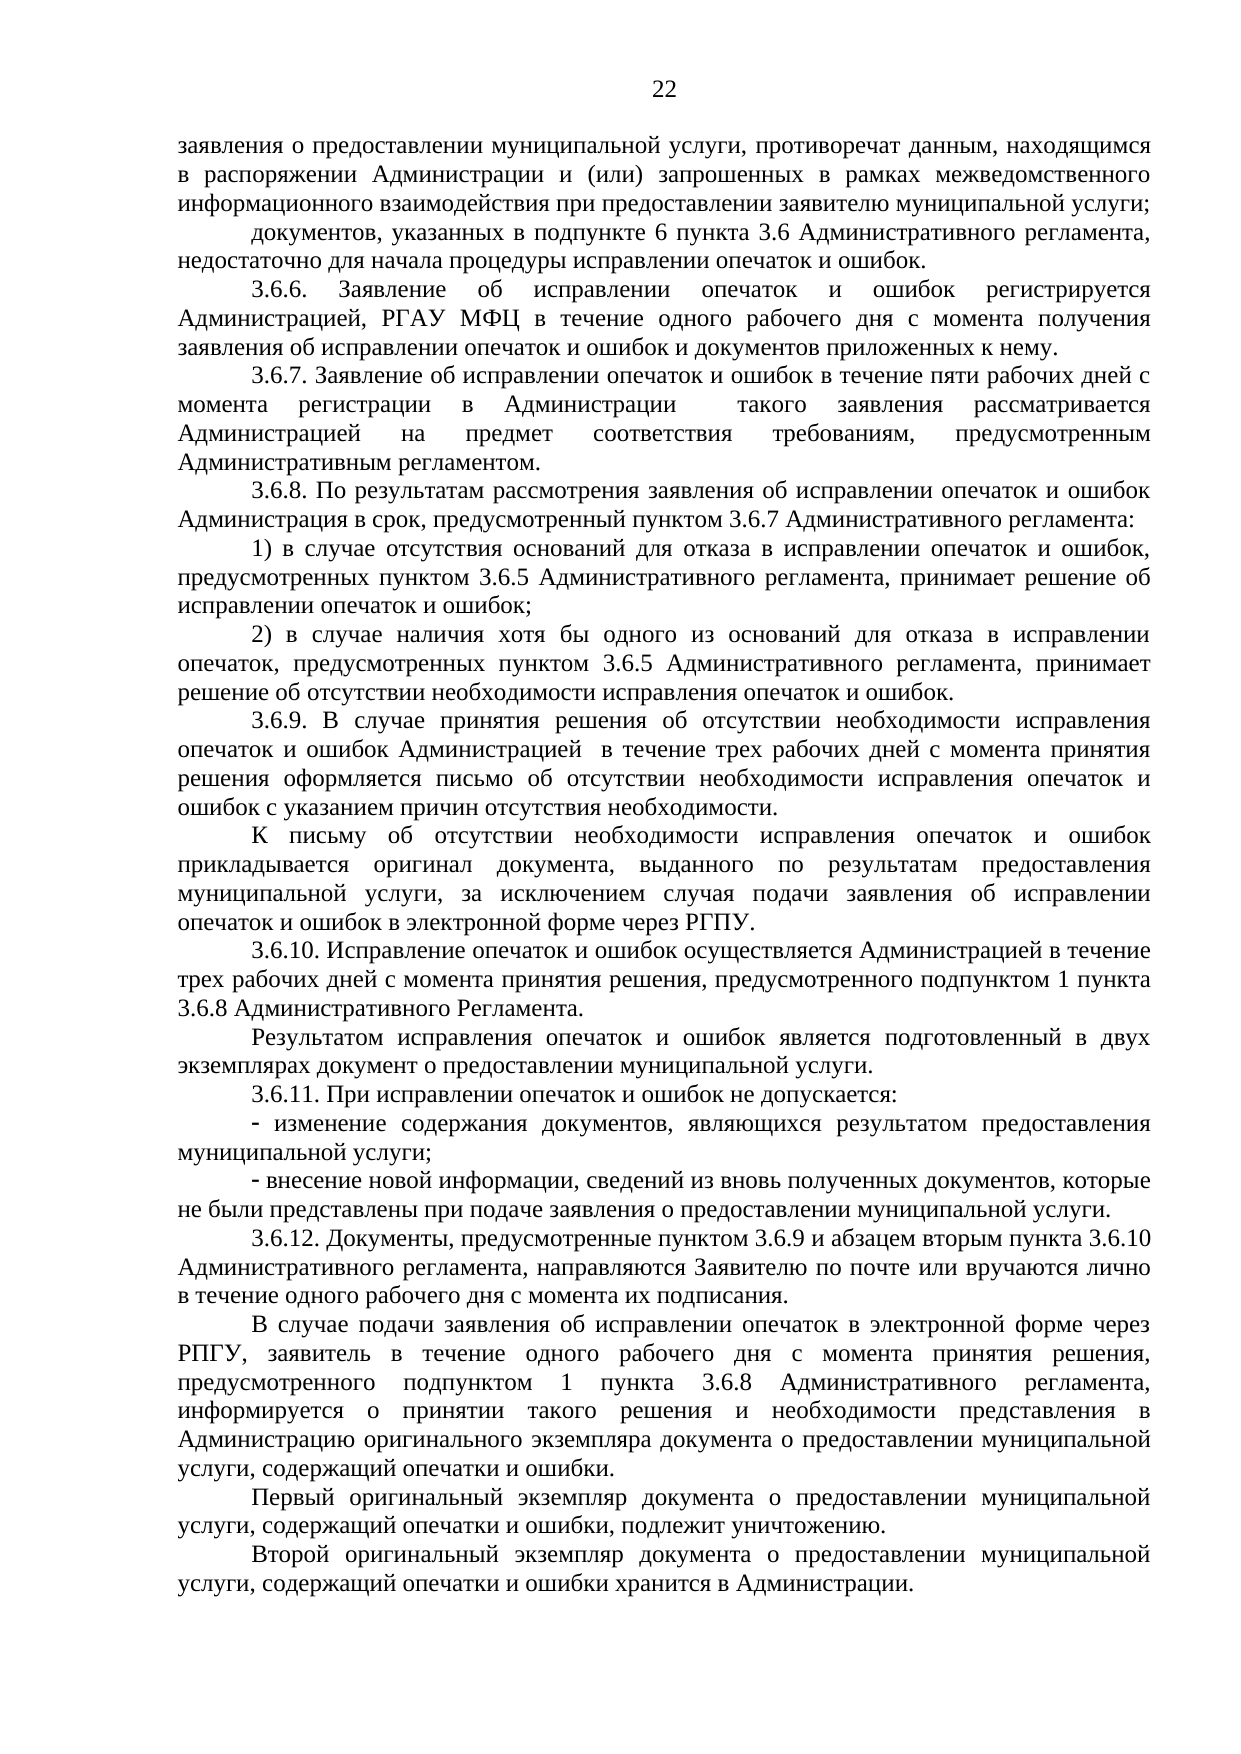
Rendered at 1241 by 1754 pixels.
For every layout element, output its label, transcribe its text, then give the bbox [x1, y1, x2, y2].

text 3.6.11. При исправлении опечаток и ошибок не допускается: [177, 1079, 1152, 1108]
text документов, указанных в подпункте 6 пункта 3.6 Административного регламента, недостаточно для начала процедуры исправлении опечаток и ошибок. [177, 217, 1152, 274]
text 2) в случае наличия хотя бы одного из оснований для отказа в исправлении опечаток, предусмотренных пунктом 3.6.5 Административного регламента, принимает решение об отсутствии необходимости исправления опечаток и ошибок. [177, 619, 1152, 706]
text Второй оригинальный экземпляр документа о предоставлении муниципальной услуги, содержащий опечатки и ошибки хранится в Администрации. [177, 1539, 1152, 1597]
text 1) в случае отсутствия оснований для отказа в исправлении опечаток и ошибок, предусмотренных пунктом 3.6.5 Административного регламента, принимает решение об исправлении опечаток и ошибок; [177, 533, 1152, 619]
text 3.6.12. Документы, предусмотренные пунктом 3.6.9 и абзацем вторым пункта 3.6.10 Административного регламента, направляются Заявителю по почте или вручаются лично в течение одного рабочего дня с момента их подписания. [177, 1223, 1152, 1309]
text 3.6.9. В случае принятия решения об отсутствии необходимости исправления опечаток и ошибок Администрацией в течение трех рабочих дней с момента принятия решения оформляется письмо об отсутствии необходимости исправления опечаток и ошибок с указанием причин отсутствия необходимости. [177, 706, 1152, 821]
text 3.6.10. Исправление опечаток и ошибок осуществляется Администрацией в течение трех рабочих дней с момента принятия решения, предусмотренного подпунктом 1 пункта 3.6.8 Административного Регламента. [177, 936, 1152, 1022]
text К письму об отсутствии необходимости исправления опечаток и ошибок прикладывается оригинал документа, выданного по результатам предоставления муниципальной услуги, за исключением случая подачи заявления об исправлении опечаток и ошибок в электронной форме через РГПУ. [177, 821, 1152, 936]
text Первый оригинальный экземпляр документа о предоставлении муниципальной услуги, содержащий опечатки и ошибки, подлежит уничтожению. [177, 1482, 1152, 1539]
text внесение новой информации, сведений из вновь полученных документов, которые не были представлены при подаче заявления о предоставлении муниципальной услуги. [177, 1166, 1152, 1223]
text 3.6.6. Заявление об исправлении опечаток и ошибок регистрируется Администрацией, РГАУ МФЦ в течение одного рабочего дня с момента получения заявления об исправлении опечаток и ошибок и документов приложенных к нему. [177, 274, 1152, 361]
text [177, 131, 1152, 217]
text В случае подачи заявления об исправлении опечаток в электронной форме через РПГУ, заявитель в течение одного рабочего дня с момента принятия решения, предусмотренного подпунктом 1 пункта 3.6.8 Административного регламента, информируется о принятии такого решения и необходимости представления в Администрацию оригинального экземпляра документа о предоставлении муниципальной услуги, содержащий опечатки и ошибки. [177, 1309, 1152, 1482]
text изменение содержания документов, являющихся результатом предоставления муниципальной услуги; [177, 1108, 1152, 1166]
text 3.6.7. Заявление об исправлении опечаток и ошибок в течение пяти рабочих дней с момента регистрации в Администрации такого заявления рассматривается Администрацией на предмет соответствия требованиям, предусмотренным Административным регламентом. [177, 361, 1152, 476]
text 3.6.8. По результатам рассмотрения заявления об исправлении опечаток и ошибок Администрация в срок, предусмотренный пунктом 3.6.7 Административного регламента: [177, 476, 1152, 533]
text Результатом исправления опечаток и ошибок является подготовленный в двух экземплярах документ о предоставлении муниципальной услуги. [177, 1022, 1152, 1079]
